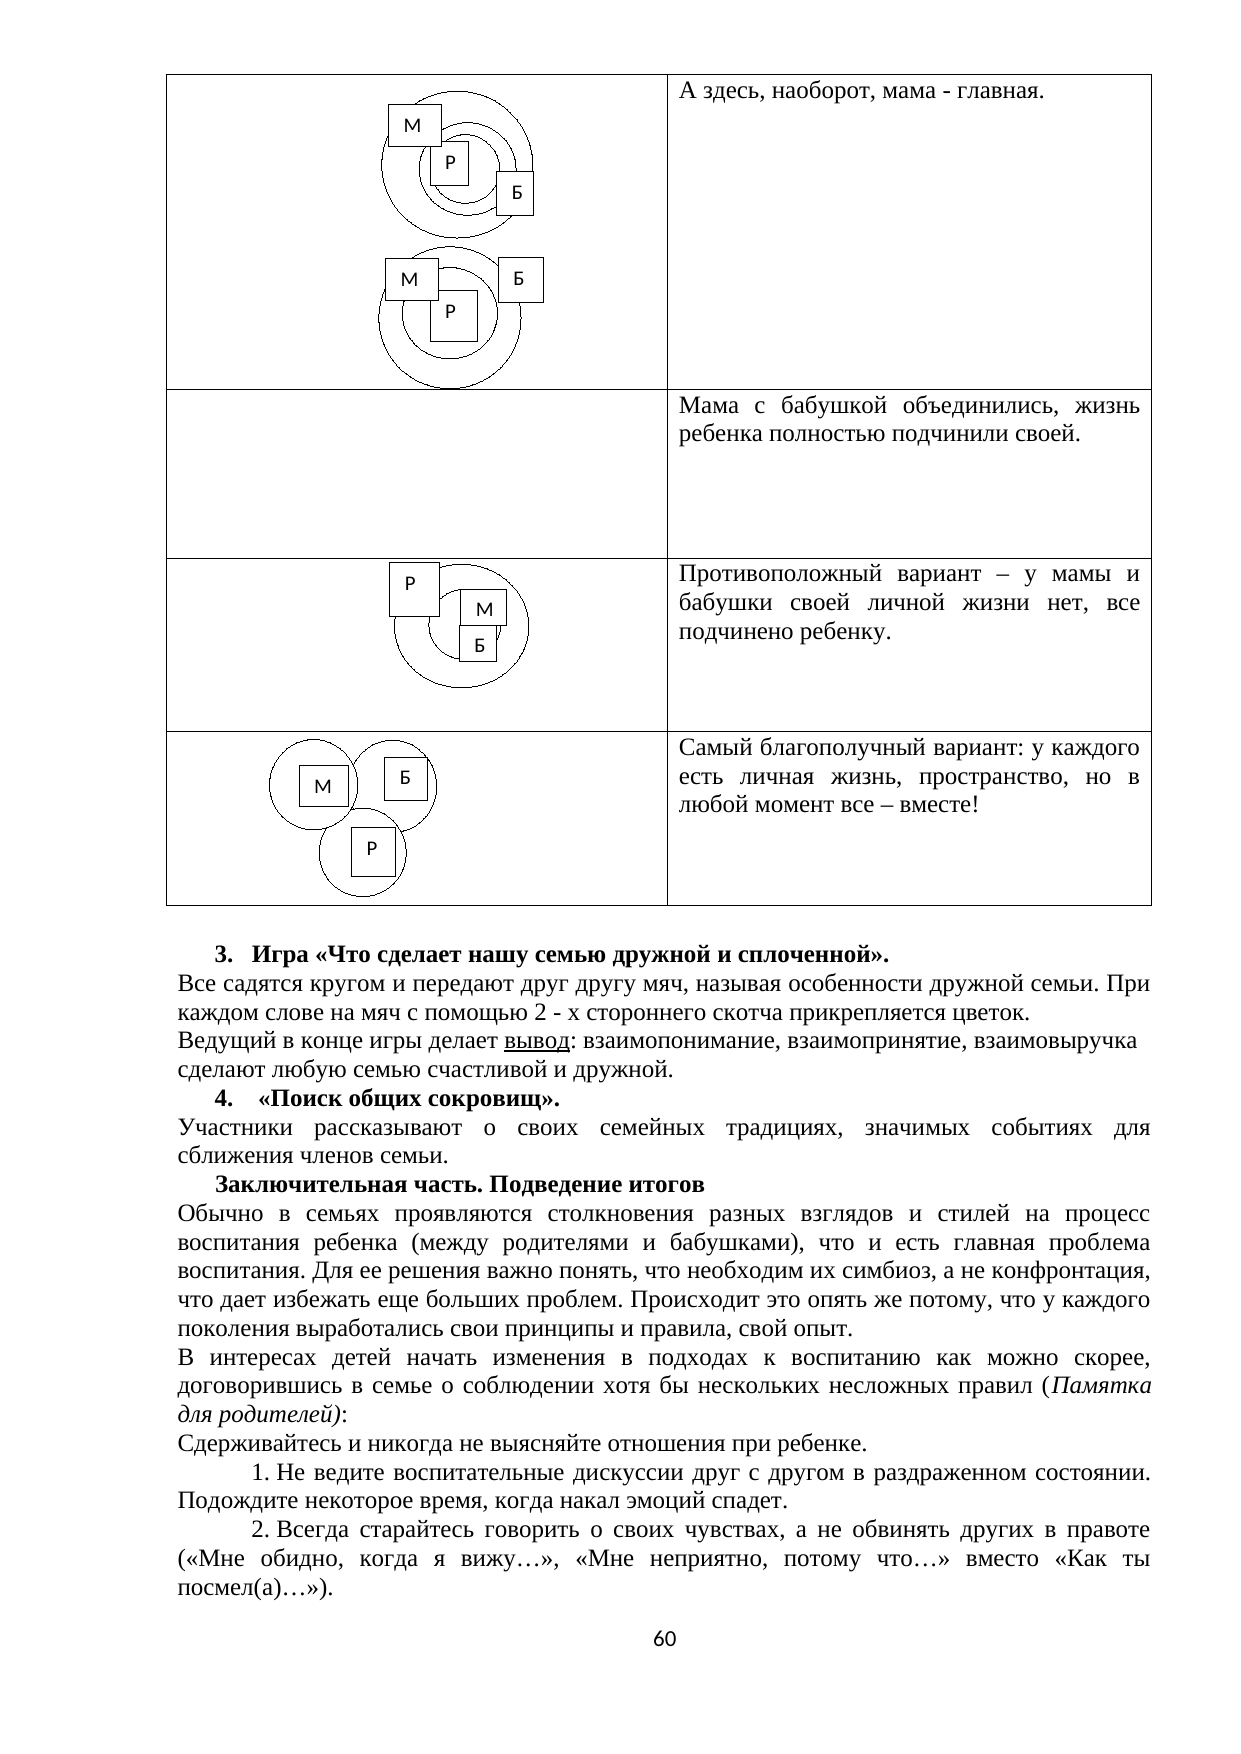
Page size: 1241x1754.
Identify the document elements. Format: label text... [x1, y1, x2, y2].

text Все садятся кругом и передают друг другу мяч, называя особенности дружной семьи. При каждом слове на мяч с помощью 2 - х стороннего скотча прикрепляется цветок. [177, 968, 1152, 1025]
text Сдерживайтесь и никогда не выясняйте отношения при ребенке. [177, 1428, 1152, 1457]
text 2. Всегда старайтесь говорить о своих чувствах, а не обвинять других в правоте («Мне обидно, когда я вижу…», «Мне неприятно, потому что…» вместо «Как ты посмел(а)…»). [177, 1514, 1152, 1600]
text сделают любую семью счастливой и дружной. [177, 1054, 1152, 1083]
table_cell [167, 559, 667, 731]
table_cell Мама с бабушкой объединились, жизнь ребенка полностью подчинили своей. [668, 390, 1151, 557]
table_cell Противоположный вариант – у мамы и бабушки своей личной жизни нет, все подчинено ребенку. [668, 559, 1151, 731]
list «Поиск общих сокровищ». [214, 1083, 1152, 1112]
text Заключительная часть. Подведение итогов [215, 1169, 1152, 1198]
list Игра «Что сделает нашу семью дружной и сплоченной». [214, 939, 1152, 968]
text Ведущий в конце игры делает вывод: взаимопонимание, взаимопринятие, взаимовыручка [177, 1025, 1152, 1054]
table_cell [167, 390, 667, 557]
table_cell [167, 75, 667, 389]
table_cell [167, 732, 667, 904]
table_cell А здесь, наоборот, мама - главная. [668, 75, 1151, 389]
text В интересах детей начать изменения в подходах к воспитанию как можно скорее, договорившись в семье о соблюдении хотя бы нескольких несложных правил (Памятка для родителей): [177, 1342, 1152, 1428]
text 1. Не ведите воспитательные дискуссии друг с другом в раздраженном состоянии. Подождите некоторое время, когда накал эмоций спадет. [177, 1457, 1152, 1514]
text Обычно в семьях проявляются столкновения разных взглядов и стилей на процесс воспитания ребенка (между родителями и бабушками), что и есть главная проблема воспитания. Для ее решения важно понять, что необходим их симбиоз, а не конфронтация, что дает избежать еще больших проблем. Происходит это опять же потому, что у каждого поколения выработались свои принципы и правила, свой опыт. [177, 1198, 1152, 1342]
text Участники рассказывают о своих семейных традициях, значимых событиях для сближения членов семьи. [177, 1112, 1152, 1169]
table_cell Самый благополучный вариант: у каждого есть личная жизнь, пространство, но в любой момент все – вместе! [668, 732, 1151, 904]
